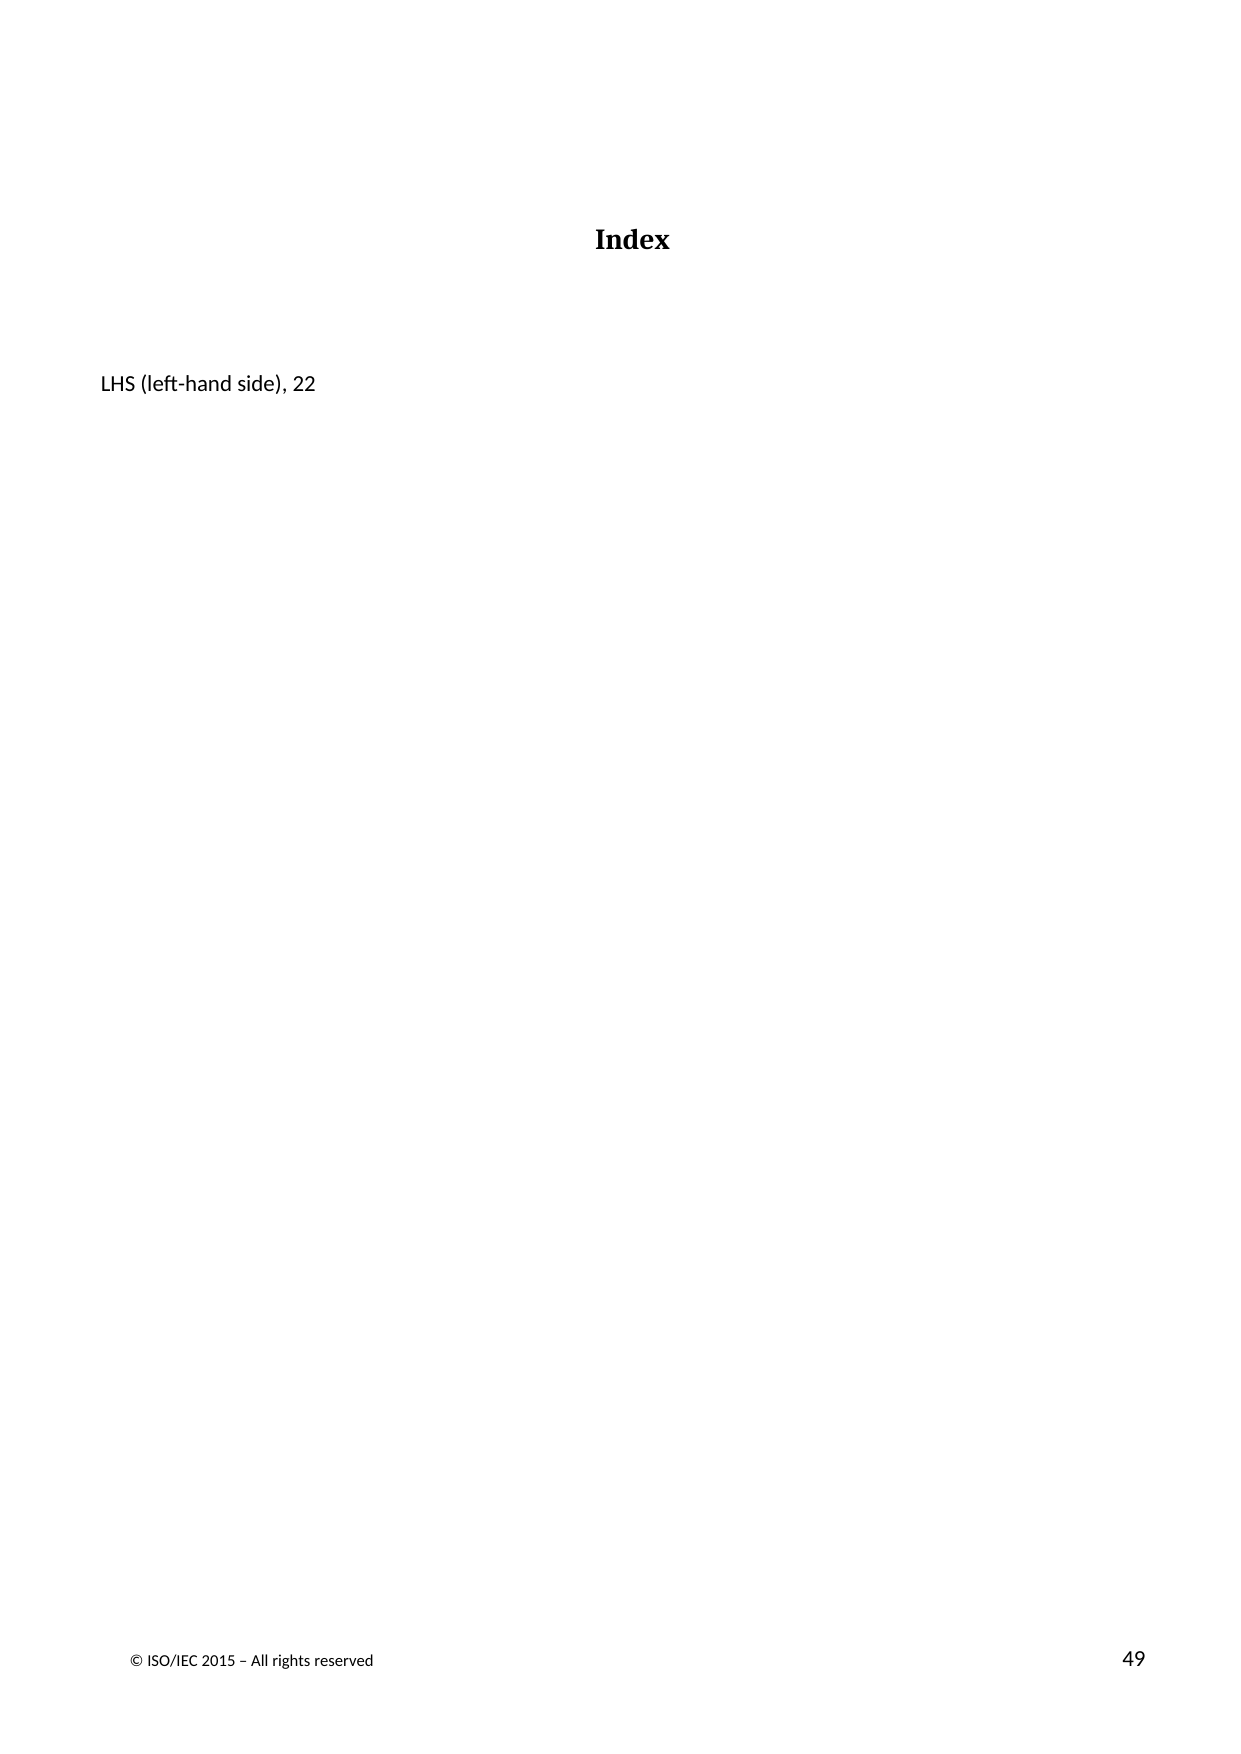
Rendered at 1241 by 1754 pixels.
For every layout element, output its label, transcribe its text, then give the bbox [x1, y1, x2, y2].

text LHS (left-hand side), 22 [101, 369, 594, 397]
subtitle Index [101, 223, 1164, 257]
